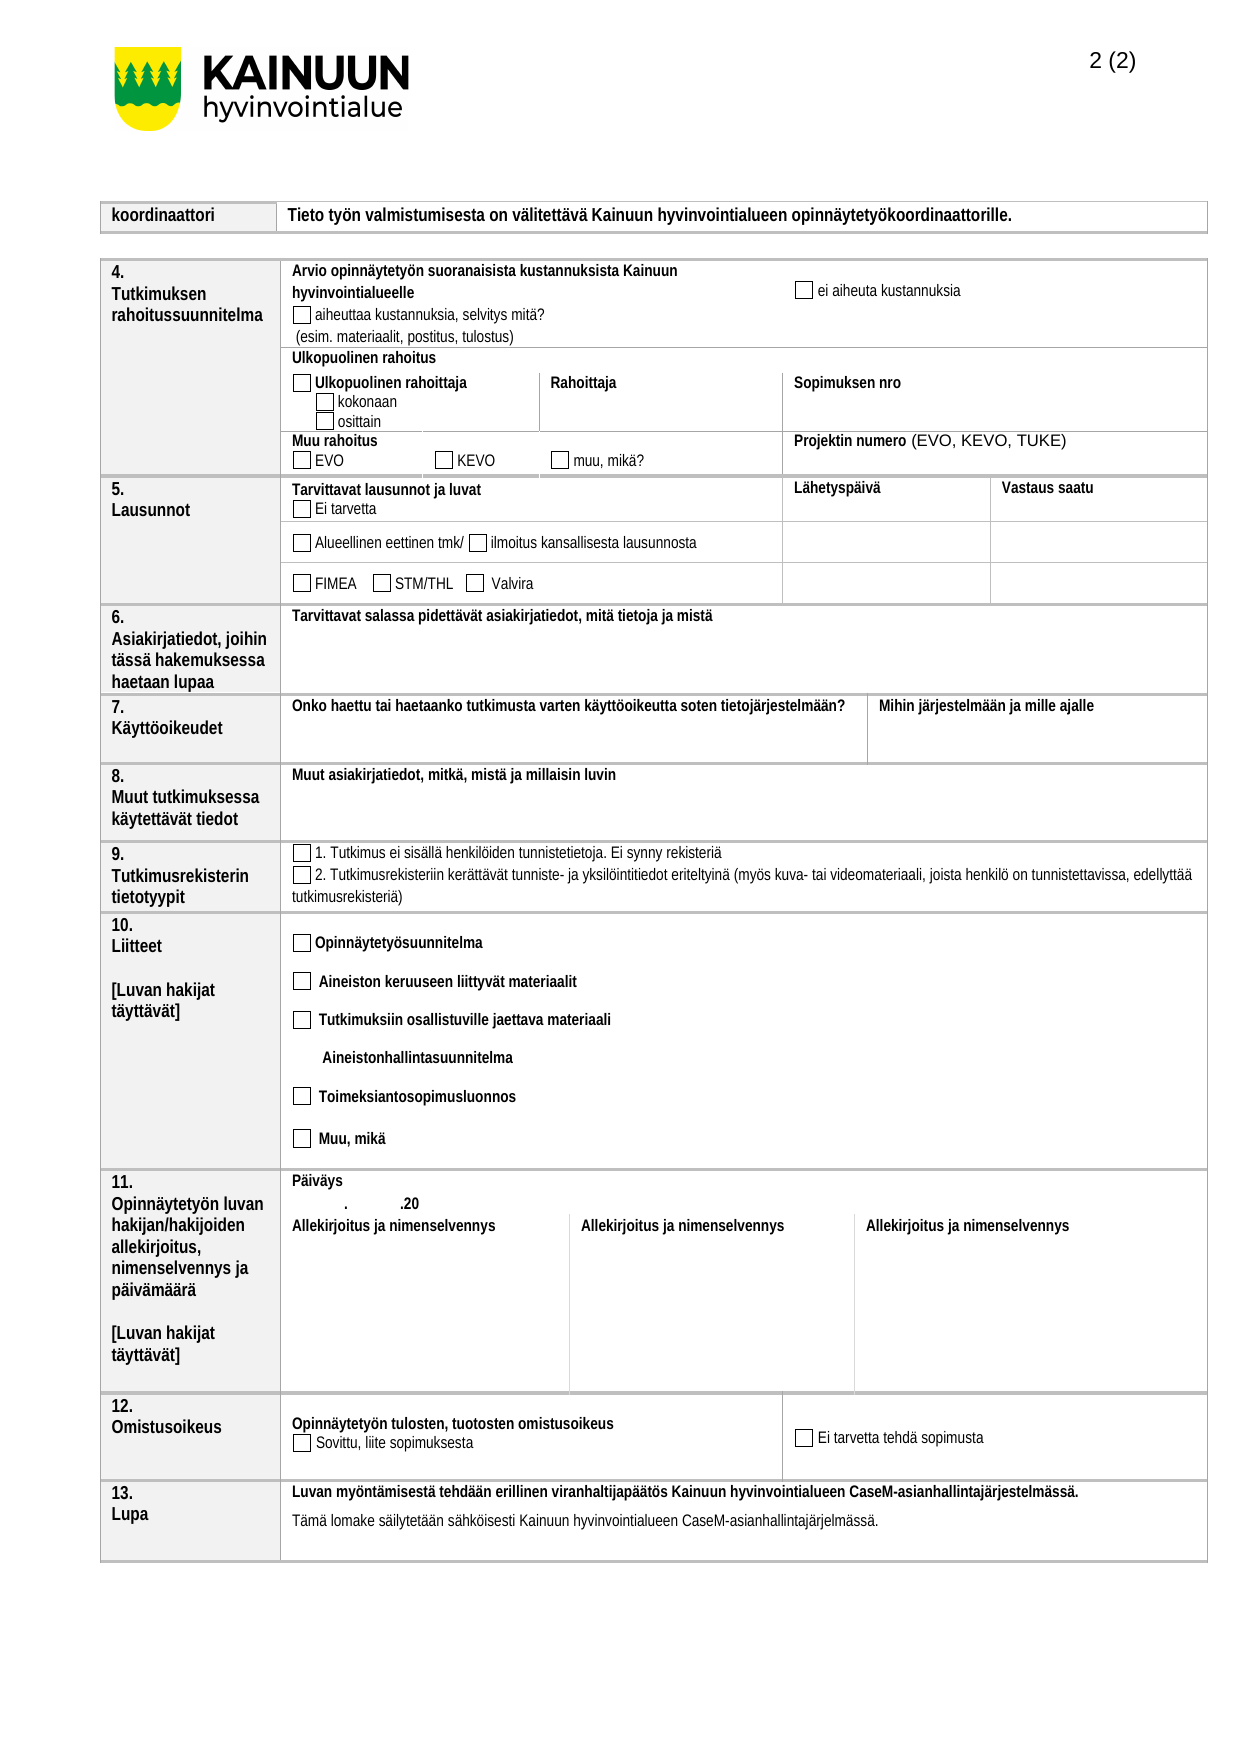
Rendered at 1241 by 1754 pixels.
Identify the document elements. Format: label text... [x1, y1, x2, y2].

table_cell 6. Asiakirjatiedot, joihin tässä hakemuksessa haetaan lupaa [101, 606, 280, 692]
table_cell Allekirjoitus ja nimenselvennys [570, 1216, 854, 1391]
table_cell 1. Tutkimus ei sisällä henkilöiden tunnistetietoja. Ei synny rekisteriä 2. Tutkimusrekisteriin kerättävät tunniste- ja yksilöintitiedot eriteltyinä (myös kuva- tai videomateriaali, joista henkilö on tunnistettavissa, edellyttää tutkimusrekisteriä) [281, 843, 1207, 911]
table_cell Allekirjoitus ja nimenselvennys [855, 1216, 1207, 1391]
table_cell Ei tarvetta tehdä sopimusta [783, 1395, 1207, 1479]
table_cell 11. Opinnäytetyön luvan hakijan/hakijoiden allekirjoitus, nimenselvennys ja päivämäärä [Luvan hakijat täyttävät] [101, 1171, 280, 1391]
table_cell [101, 204, 276, 231]
picture [114, 47, 409, 131]
table_cell FIMEA STM/THL Valvira [281, 563, 782, 603]
table_cell Muu rahoitus EVO [281, 432, 422, 474]
table_cell Muut asiakirjatiedot, mitkä, mistä ja millaisin luvin [281, 765, 1207, 840]
table_cell 5. Lausunnot [101, 478, 280, 603]
table_cell [783, 522, 990, 562]
table_cell Ulkopuolinen rahoitus [281, 348, 1207, 373]
table_cell Tarvittavat lausunnot ja luvat Ei tarvetta [281, 478, 782, 521]
table_header Arvio opinnäytetyön suoranaisista kustannuksista Kainuun hyvinvointialueelle aiheuttaa kustannuksia, selvitys mitä? (esim. materiaalit, postitus, tulostus) [281, 261, 782, 346]
table_header 4. Tutkimuksen rahoitussuunnitelma [101, 261, 280, 474]
table_cell Mihin järjestelmään ja mille ajalle [868, 696, 1207, 762]
table_cell muu, mikä? [540, 432, 782, 474]
table_cell 10. Liitteet [Luvan hakijat täyttävät] [101, 914, 280, 1168]
table_cell Tarvittavat salassa pidettävät asiakirjatiedot, mitä tietoja ja mistä [281, 606, 1207, 692]
table_cell 8. Muut tutkimuksessa käytettävät tiedot [101, 765, 280, 840]
table_cell 12. Omistusoikeus [101, 1395, 280, 1479]
table_cell Luvan myöntämisestä tehdään erillinen viranhaltijapäätös Kainuun hyvinvointialueen CaseM-asianhallintajärjestelmässä. Tämä lomake säilytetään sähköisesti Kainuun hyvinvointialueen CaseM-asianhallintajärjelmässä. [281, 1482, 1207, 1560]
table_cell 13. Lupa [101, 1482, 280, 1560]
table_cell Vastaus saatu [991, 478, 1207, 521]
table_cell [783, 563, 990, 603]
table_cell Opinnäytetyön tulosten, tuotosten omistusoikeus Sovittu, liite sopimuksesta [281, 1395, 782, 1479]
table_cell Päiväys . .20 [281, 1171, 1207, 1214]
table_cell Onko haettu tai haetaanko tutkimusta varten käyttöoikeutta soten tietojärjestelmään? [281, 696, 867, 762]
table_cell 7. Käyttöoikeudet [101, 696, 280, 762]
table_cell KEVO [423, 432, 539, 474]
table_cell Lähetyspäivä [783, 478, 990, 521]
table_cell Alueellinen eettinen tmk/ ilmoitus kansallisesta lausunnosta [281, 522, 782, 562]
table_cell Allekirjoitus ja nimenselvennys [281, 1216, 569, 1391]
table_cell Tieto työn valmistumisesta on välitettävä Kainuun hyvinvointialueen opinnäytetyökoordinaattorille. [277, 202, 1207, 231]
table_cell Rahoittaja [540, 374, 782, 431]
table_cell Opinnäytetyösuunnitelma Aineiston keruuseen liittyvät materiaalit Tutkimuksiin osallistuville jaettava materiaali Aineistonhallintasuunnitelma Toimeksiantosopimusluonnos Muu, mikä [281, 914, 1207, 1168]
table_cell [991, 522, 1207, 562]
table_cell [991, 563, 1207, 603]
table_cell 9. Tutkimusrekisterin tietotyypit [101, 843, 280, 911]
table_cell Sopimuksen nro [783, 374, 1207, 431]
table_cell Projektin numero (EVO, KEVO, TUKE) [783, 432, 1207, 474]
table_header ei aiheuta kustannuksia [783, 261, 1207, 346]
table_cell Ulkopuolinen rahoittaja kokonaan osittain [281, 374, 539, 431]
